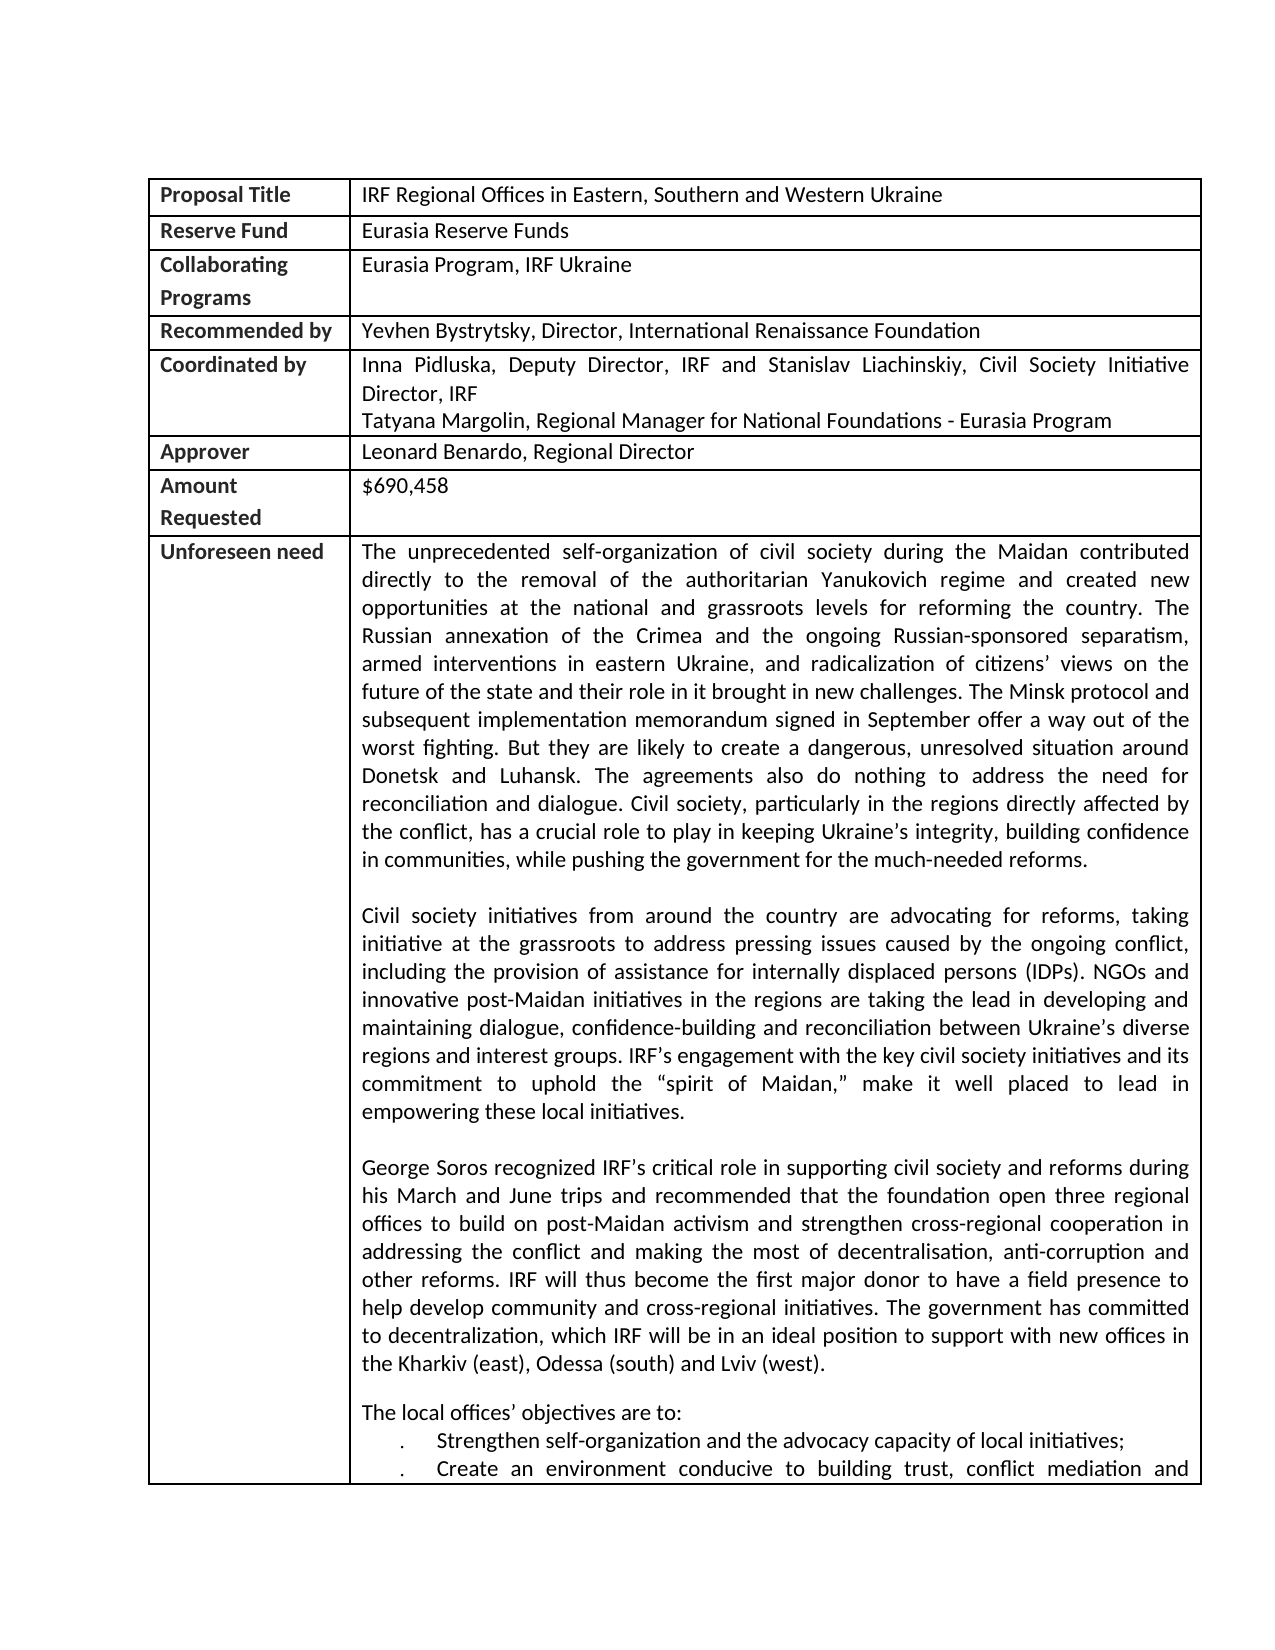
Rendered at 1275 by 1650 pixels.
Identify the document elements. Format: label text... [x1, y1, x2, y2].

table_cell Collaborating Programs [150, 251, 349, 314]
table_cell Inna Pidluska, Deputy Director, IRF and Stanislav Liachinskiy, Civil Society Initiative Director, IRF Tatyana Margolin, Regional Manager for National Foundations - Eurasia Program [351, 351, 1200, 435]
table_cell Unforeseen need [150, 537, 349, 1482]
table_cell Approver [150, 437, 349, 469]
table_cell Reserve Fund [150, 217, 349, 248]
table_cell Yevhen Bystrytsky, Director, International Renaissance Foundation [351, 317, 1200, 348]
table_header IRF Regional Offices in Eastern, Southern and Western Ukraine [351, 180, 1200, 214]
table_cell Leonard Benardo, Regional Director [351, 437, 1200, 469]
table_cell Eurasia Reserve Funds [351, 217, 1200, 248]
table_cell Amount Requested [150, 471, 349, 535]
table_cell Eurasia Program, IRF Ukraine [351, 251, 1200, 314]
table_cell Coordinated by [150, 351, 349, 435]
table_cell $690,458 [351, 471, 1200, 535]
table_header Proposal Title [150, 180, 349, 214]
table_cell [351, 537, 1200, 1482]
table_cell Recommended by [150, 317, 349, 348]
